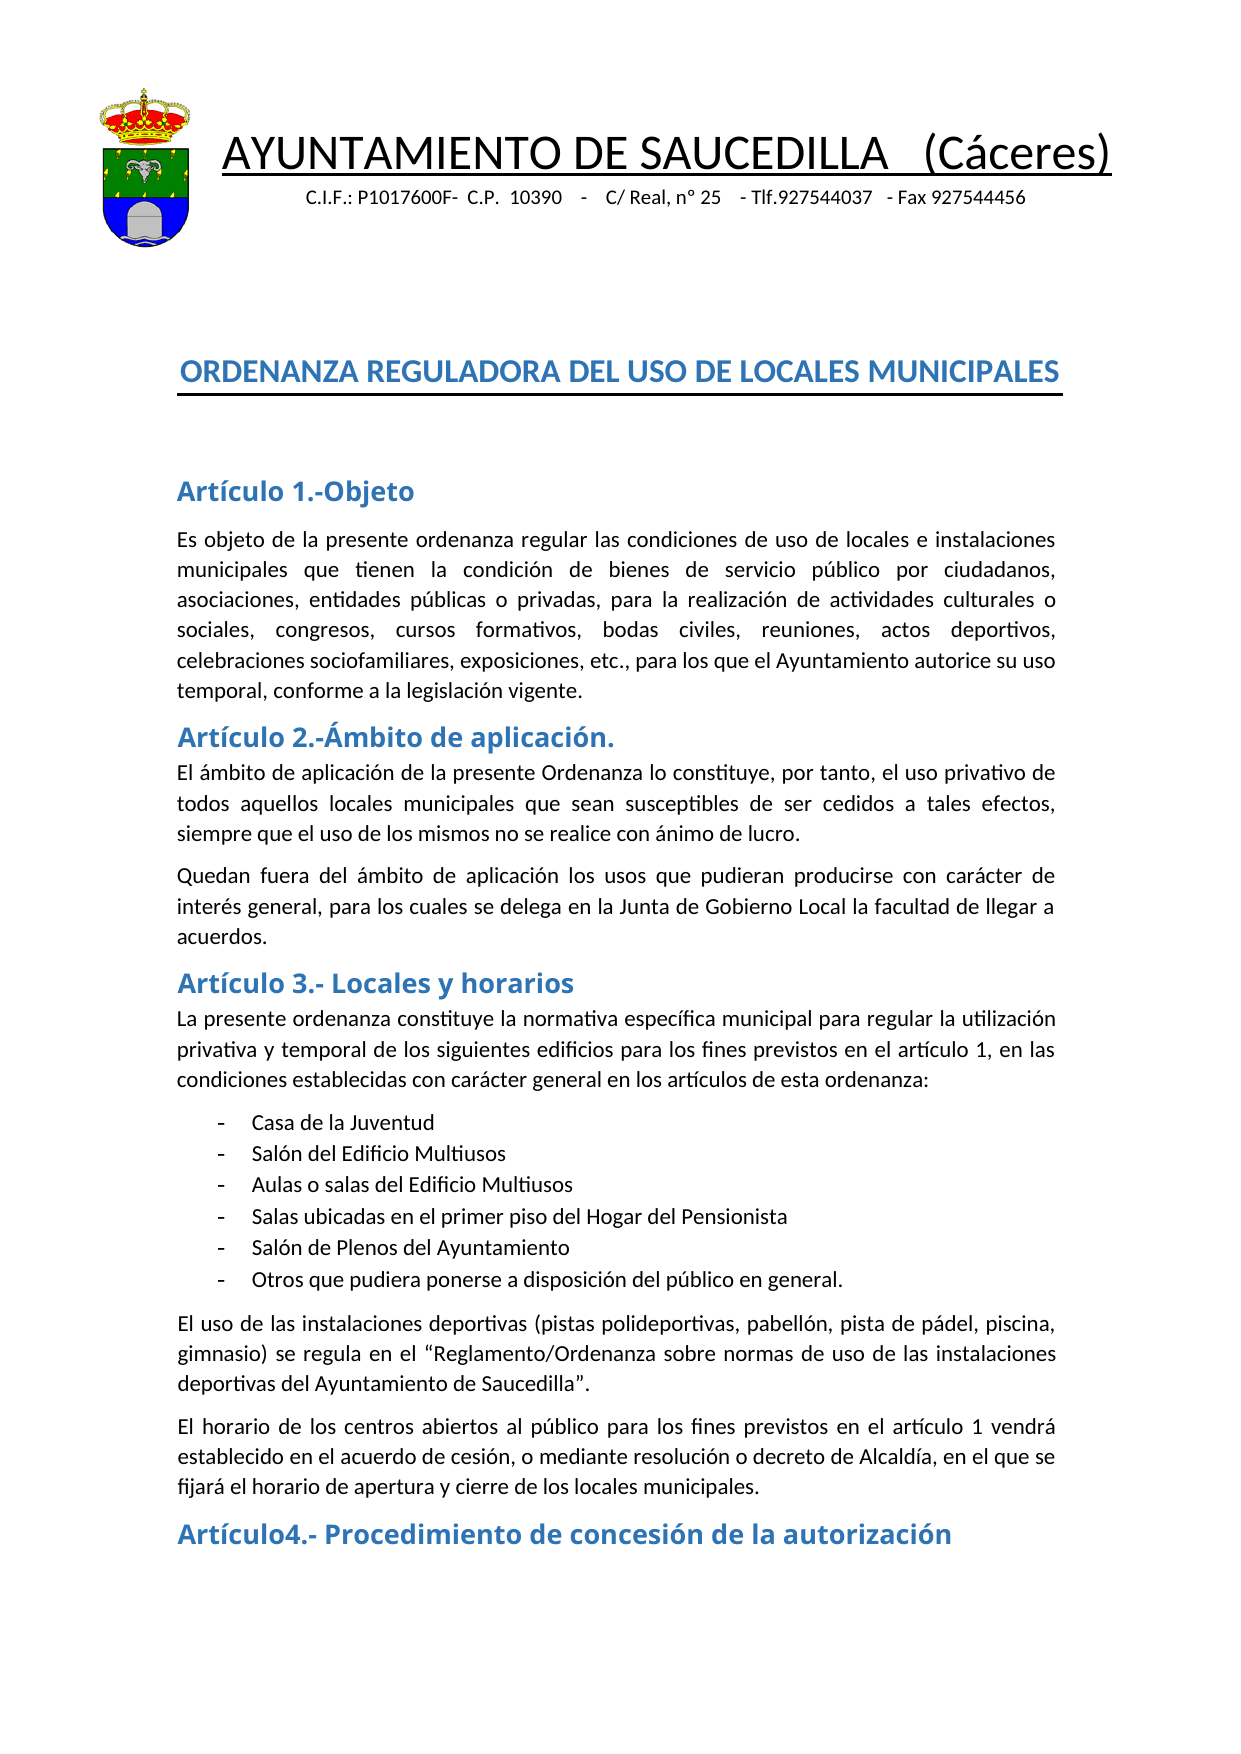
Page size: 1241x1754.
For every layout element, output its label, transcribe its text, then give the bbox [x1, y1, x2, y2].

list Casa de la Juventud [214, 1108, 1057, 1137]
text El ámbito de aplicación de la presente Ordenanza lo constituye, por tanto, el uso privativo de todos aquellos locales municipales que sean susceptibles de ser cedidos a tales efectos, siempre que el uso de los mismos no se realice con ánimo de lucro. [177, 758, 1057, 847]
list Salón de Plenos del Ayuntamiento [214, 1233, 1057, 1263]
subtitle Artículo 2.-Ámbito de aplicación. [177, 719, 1063, 756]
text Artículo 1.-Objeto [177, 473, 1063, 509]
list Salas ubicadas en el primer piso del Hogar del Pensionista [214, 1202, 1057, 1231]
subtitle Artículo4.- Procedimiento de concesión de la autorización [177, 1515, 1063, 1552]
text El horario de los centros abiertos al público para los fines previstos en el artículo 1 vendrá establecido en el acuerdo de cesión, o mediante resolución o decreto de Alcaldía, en el que se fijará el horario de apertura y cierre de los locales municipales. [177, 1412, 1057, 1500]
list Aulas o salas del Edificio Multiusos [214, 1171, 1057, 1200]
text La presente ordenanza constituye la normativa específica municipal para regular la utilización privativa y temporal de los siguientes edificios para los fines previstos en el artículo 1, en las condiciones establecidas con carácter general en los artículos de esta ordenanza: [177, 1004, 1057, 1093]
text Quedan fuera del ámbito de aplicación los usos que pudieran producirse con carácter de interés general, para los cuales se delega en la Junta de Gobierno Local la facultad de llegar a acuerdos. [177, 862, 1057, 950]
subtitle ORDENANZA REGULADORA DEL USO DE LOCALES MUNICIPALES [177, 351, 1063, 393]
list Salón del Edificio Multiusos [214, 1139, 1057, 1168]
subtitle Artículo 3.- Locales y horarios [177, 965, 1063, 1002]
list Otros que pudiera ponerse a disposición del público en general. [214, 1265, 1057, 1294]
text Es objeto de la presente ordenanza regular las condiciones de uso de locales e instalaciones municipales que tienen la condición de bienes de servicio público por ciudadanos, asociaciones, entidades públicas o privadas, para la realización de actividades culturales o sociales, congresos, cursos formativos, bodas civiles, reuniones, actos deportivos, celebraciones sociofamiliares, exposiciones, etc., para los que el Ayuntamiento autorice su uso temporal, conforme a la legislación vigente. [177, 525, 1057, 704]
picture [99, 85, 191, 249]
text El uso de las instalaciones deportivas (pistas polideportivas, pabellón, pista de pádel, piscina, gimnasio) se regula en el “Reglamento/Ordenanza sobre normas de uso de las instalaciones deportivas del Ayuntamiento de Saucedilla”. [177, 1309, 1057, 1397]
